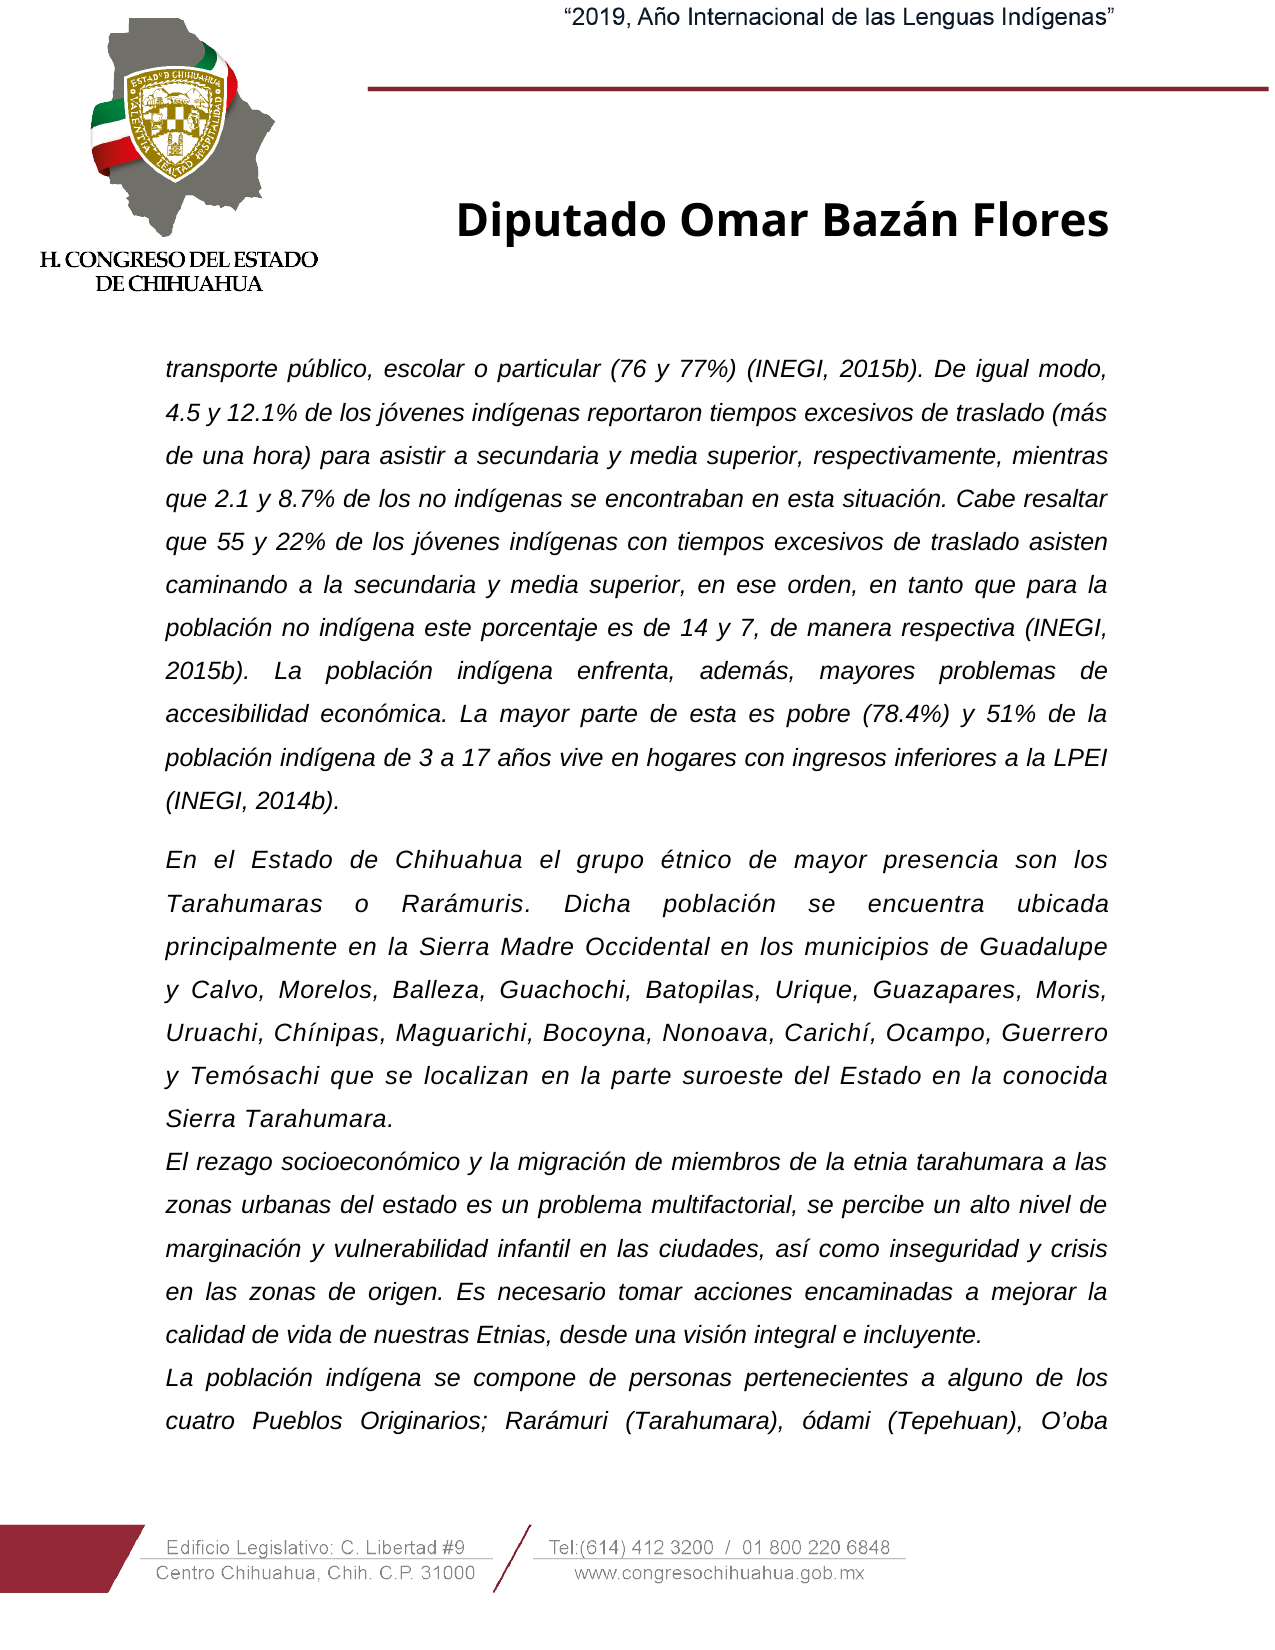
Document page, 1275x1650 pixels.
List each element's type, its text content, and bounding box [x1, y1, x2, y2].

picture [0, 0, 1269, 1650]
text El rezago socioeconómico y la migración de miembros de la etnia tarahumara a las zonas urbanas del estado es un problema multifactorial, se percibe un alto nivel de marginación y vulnerabilidad infantil en las ciudades, así como inseguridad y crisis en las zonas de origen. Es necesario tomar acciones encaminadas a mejorar la calidad de vida de nuestras Etnias, desde una visión integral e incluyente. [165, 1147, 1109, 1348]
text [165, 354, 1109, 814]
text En el Estado de Chihuahua el grupo étnico de mayor presencia son los Tarahumaras o Rarámuris. Dicha población se encuentra ubicada principalmente en la Sierra Madre Occidental en los municipios de Guadalupe y Calvo, Morelos, Balleza, Guachochi, Batopilas, Urique, Guazapares, Moris, Uruachi, Chínipas, Maguarichi, Bocoyna, Nonoava, Carichí, Ocampo, Guerrero y Temósachi que se localizan en la parte suroeste del Estado en la conocida Sierra Tarahumara. [165, 845, 1109, 1133]
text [165, 1363, 1109, 1435]
